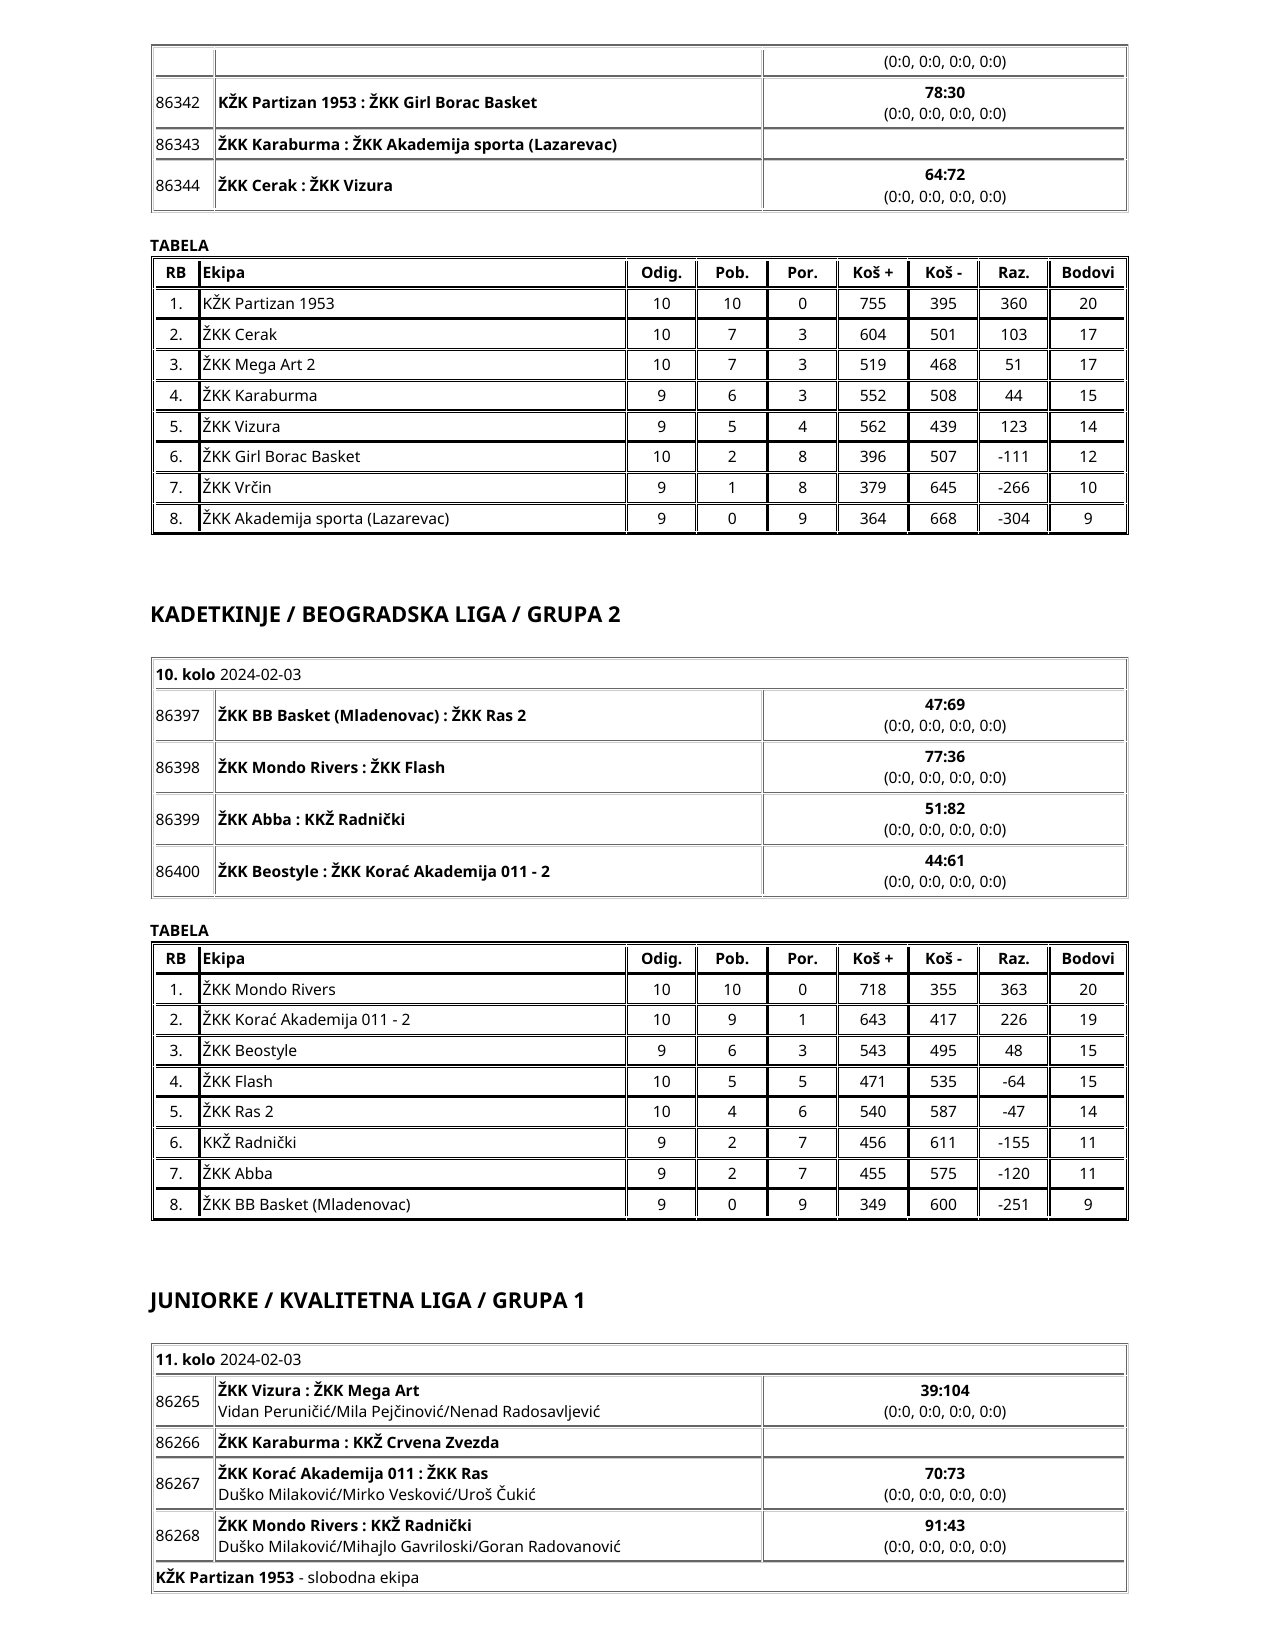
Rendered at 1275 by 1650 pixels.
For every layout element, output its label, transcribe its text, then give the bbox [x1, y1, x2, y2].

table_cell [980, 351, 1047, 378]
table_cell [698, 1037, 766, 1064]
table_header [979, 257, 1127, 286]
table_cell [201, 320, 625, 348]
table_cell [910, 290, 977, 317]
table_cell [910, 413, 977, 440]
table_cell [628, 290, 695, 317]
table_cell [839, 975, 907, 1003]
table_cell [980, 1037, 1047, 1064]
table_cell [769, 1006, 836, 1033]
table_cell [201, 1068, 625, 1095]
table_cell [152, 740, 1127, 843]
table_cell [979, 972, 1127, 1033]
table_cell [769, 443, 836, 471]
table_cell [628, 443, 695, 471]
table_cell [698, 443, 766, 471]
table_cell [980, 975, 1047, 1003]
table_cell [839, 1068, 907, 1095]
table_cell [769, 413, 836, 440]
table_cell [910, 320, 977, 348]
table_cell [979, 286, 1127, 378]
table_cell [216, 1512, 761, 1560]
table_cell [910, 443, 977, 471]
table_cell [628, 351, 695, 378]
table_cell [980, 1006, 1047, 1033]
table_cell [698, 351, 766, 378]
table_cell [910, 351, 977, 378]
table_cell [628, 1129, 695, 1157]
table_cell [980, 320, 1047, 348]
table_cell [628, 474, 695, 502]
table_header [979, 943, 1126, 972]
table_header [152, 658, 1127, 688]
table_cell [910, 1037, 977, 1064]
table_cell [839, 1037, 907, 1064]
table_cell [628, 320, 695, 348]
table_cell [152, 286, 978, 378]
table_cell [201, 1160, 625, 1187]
text TABELA [150, 213, 1125, 256]
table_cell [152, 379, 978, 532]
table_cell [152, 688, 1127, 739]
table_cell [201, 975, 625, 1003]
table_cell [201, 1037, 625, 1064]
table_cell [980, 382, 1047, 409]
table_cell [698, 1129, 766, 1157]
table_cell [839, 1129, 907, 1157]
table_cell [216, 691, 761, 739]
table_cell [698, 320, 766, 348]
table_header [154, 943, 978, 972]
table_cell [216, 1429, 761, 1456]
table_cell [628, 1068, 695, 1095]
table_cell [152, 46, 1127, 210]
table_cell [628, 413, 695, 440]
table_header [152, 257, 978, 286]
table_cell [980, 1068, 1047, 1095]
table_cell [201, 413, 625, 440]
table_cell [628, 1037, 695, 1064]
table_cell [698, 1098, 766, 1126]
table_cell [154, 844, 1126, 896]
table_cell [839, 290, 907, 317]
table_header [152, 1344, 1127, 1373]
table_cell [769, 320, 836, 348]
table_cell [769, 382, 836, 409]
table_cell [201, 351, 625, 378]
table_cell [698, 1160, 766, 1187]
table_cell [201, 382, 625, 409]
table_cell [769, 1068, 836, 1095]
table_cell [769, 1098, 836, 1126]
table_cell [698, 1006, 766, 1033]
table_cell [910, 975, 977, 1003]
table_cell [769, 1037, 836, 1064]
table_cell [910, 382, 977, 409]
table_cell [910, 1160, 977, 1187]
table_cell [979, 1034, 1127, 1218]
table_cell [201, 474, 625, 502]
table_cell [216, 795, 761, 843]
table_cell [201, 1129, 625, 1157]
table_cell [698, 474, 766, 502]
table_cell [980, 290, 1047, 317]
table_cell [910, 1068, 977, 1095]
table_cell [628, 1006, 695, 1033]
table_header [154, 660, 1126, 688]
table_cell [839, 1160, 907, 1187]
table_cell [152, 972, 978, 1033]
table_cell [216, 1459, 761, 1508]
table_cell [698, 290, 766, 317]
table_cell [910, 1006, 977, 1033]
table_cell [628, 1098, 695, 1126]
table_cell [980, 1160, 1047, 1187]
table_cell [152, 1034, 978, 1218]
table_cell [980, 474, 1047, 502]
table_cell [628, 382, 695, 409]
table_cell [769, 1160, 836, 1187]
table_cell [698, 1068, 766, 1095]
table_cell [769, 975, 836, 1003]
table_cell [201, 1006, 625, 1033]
text KADETKINJE / BEOGRADSKA LIGA / GRUPA 2 [150, 535, 1125, 657]
text TABELA [150, 899, 1125, 941]
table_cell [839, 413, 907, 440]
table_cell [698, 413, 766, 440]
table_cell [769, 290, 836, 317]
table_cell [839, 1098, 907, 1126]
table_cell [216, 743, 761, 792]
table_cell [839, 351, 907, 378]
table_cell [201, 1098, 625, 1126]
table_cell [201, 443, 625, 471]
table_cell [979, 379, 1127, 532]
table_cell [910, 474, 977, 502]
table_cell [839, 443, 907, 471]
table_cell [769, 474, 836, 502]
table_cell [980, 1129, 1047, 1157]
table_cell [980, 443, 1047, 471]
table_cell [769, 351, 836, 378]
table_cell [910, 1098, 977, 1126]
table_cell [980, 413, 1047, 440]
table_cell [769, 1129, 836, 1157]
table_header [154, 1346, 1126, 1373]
text JUNIORKE / KVALITETNA LIGA / GRUPA 1 [150, 1221, 1125, 1343]
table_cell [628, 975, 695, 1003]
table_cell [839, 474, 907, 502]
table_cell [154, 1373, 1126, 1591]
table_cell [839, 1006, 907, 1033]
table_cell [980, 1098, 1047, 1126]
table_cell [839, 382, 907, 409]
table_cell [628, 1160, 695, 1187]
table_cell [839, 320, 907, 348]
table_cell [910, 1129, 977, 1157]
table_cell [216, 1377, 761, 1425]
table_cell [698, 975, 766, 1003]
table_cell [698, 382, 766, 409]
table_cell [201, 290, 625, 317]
